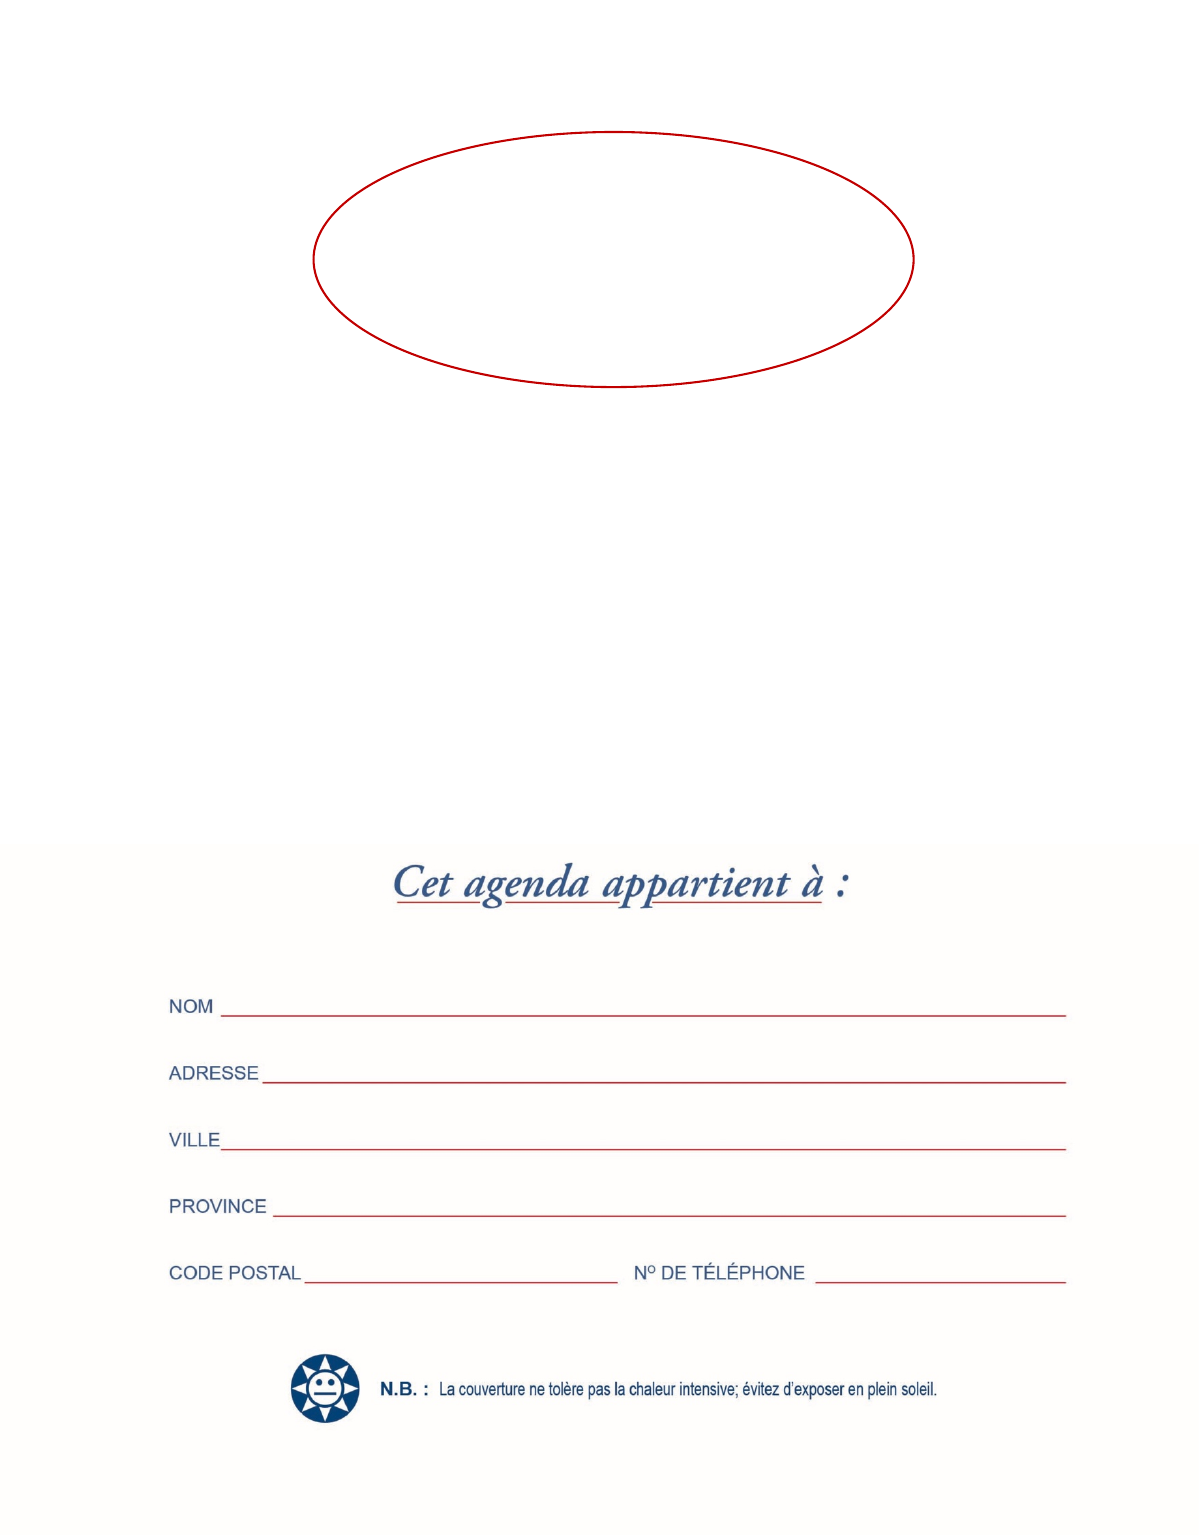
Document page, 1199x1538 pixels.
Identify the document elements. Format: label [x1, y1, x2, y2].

picture [0, 844, 1199, 1535]
